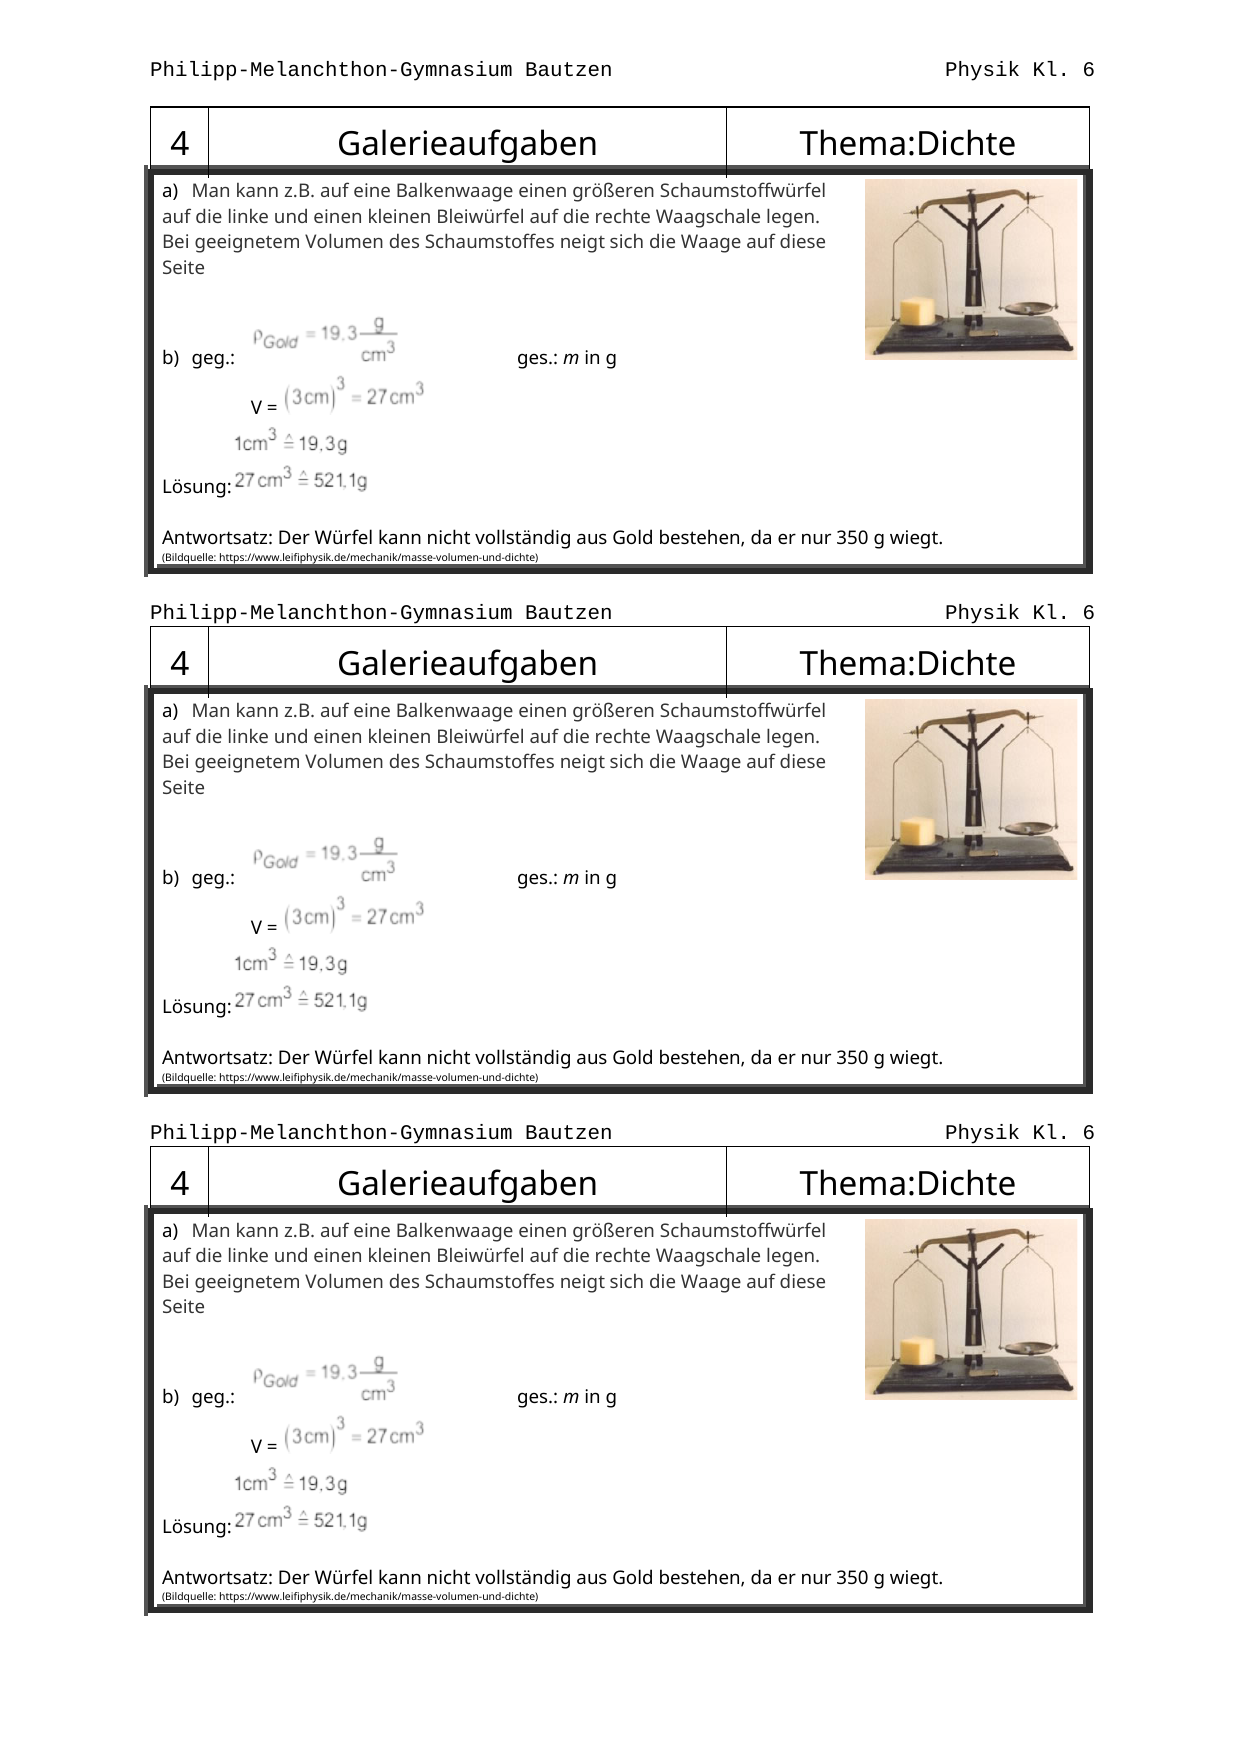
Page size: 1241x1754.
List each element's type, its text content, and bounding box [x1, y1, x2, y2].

table_header 4 [151, 108, 208, 165]
table_header 4 [151, 1147, 208, 1205]
table_header Galerieaufgaben [209, 108, 726, 165]
picture [865, 699, 1078, 880]
table_cell a) Man kann z.B. auf eine Balkenwaage einen größeren Schaumstoffwürfel auf die linke und einen kleinen Bleiwürfel auf die rechte Waagschale legen. Bei geeignetem Volumen des Schaumstoffes neigt sich die Waage auf diese Seite b) geg.: ges.: m in g V = Lösung: Antwortsatz: Der Würfel kann nicht vollständig aus Gold bestehen, da er nur 350 g wiegt. (Bildquelle: https://www.leifiphysik.de/mechanik/masse-volumen-und-dichte) [157, 1217, 1083, 1604]
picture [865, 1219, 1078, 1400]
table_header 4 [151, 627, 208, 685]
table_header Galerieaufgaben [209, 627, 726, 685]
table_cell a) Man kann z.B. auf eine Balkenwaage einen größeren Schaumstoffwürfel auf die linke und einen kleinen Bleiwürfel auf die rechte Waagschale legen. Bei geeignetem Volumen des Schaumstoffes neigt sich die Waage auf diese Seite b) geg.: ges.: m in g V = Lösung: Antwortsatz: Der Würfel kann nicht vollständig aus Gold bestehen, da er nur 350 g wiegt. (Bildquelle: https://www.leifiphysik.de/mechanik/masse-volumen-und-dichte) [157, 698, 1083, 1084]
table_header Thema:Dichte [727, 1147, 1089, 1205]
picture [865, 179, 1078, 360]
table_header Thema:Dichte [727, 627, 1089, 685]
text Philipp-Melanchthon-Gymnasium Bautzen Physik Kl. 6 [150, 602, 1090, 626]
text Philipp-Melanchthon-Gymnasium Bautzen Physik Kl. 6 [150, 1122, 1090, 1146]
table_header Thema:Dichte [727, 108, 1089, 165]
table_header Galerieaufgaben [209, 1147, 726, 1205]
table_cell a) Man kann z.B. auf eine Balkenwaage einen größeren Schaumstoffwürfel auf die linke und einen kleinen Bleiwürfel auf die rechte Waagschale legen. Bei geeignetem Volumen des Schaumstoffes neigt sich die Waage auf diese Seite b) geg.: ges.: m in g V = Lösung: Antwortsatz: Der Würfel kann nicht vollständig aus Gold bestehen, da er nur 350 g wiegt. (Bildquelle: https://www.leifiphysik.de/mechanik/masse-volumen-und-dichte) [157, 178, 1083, 564]
